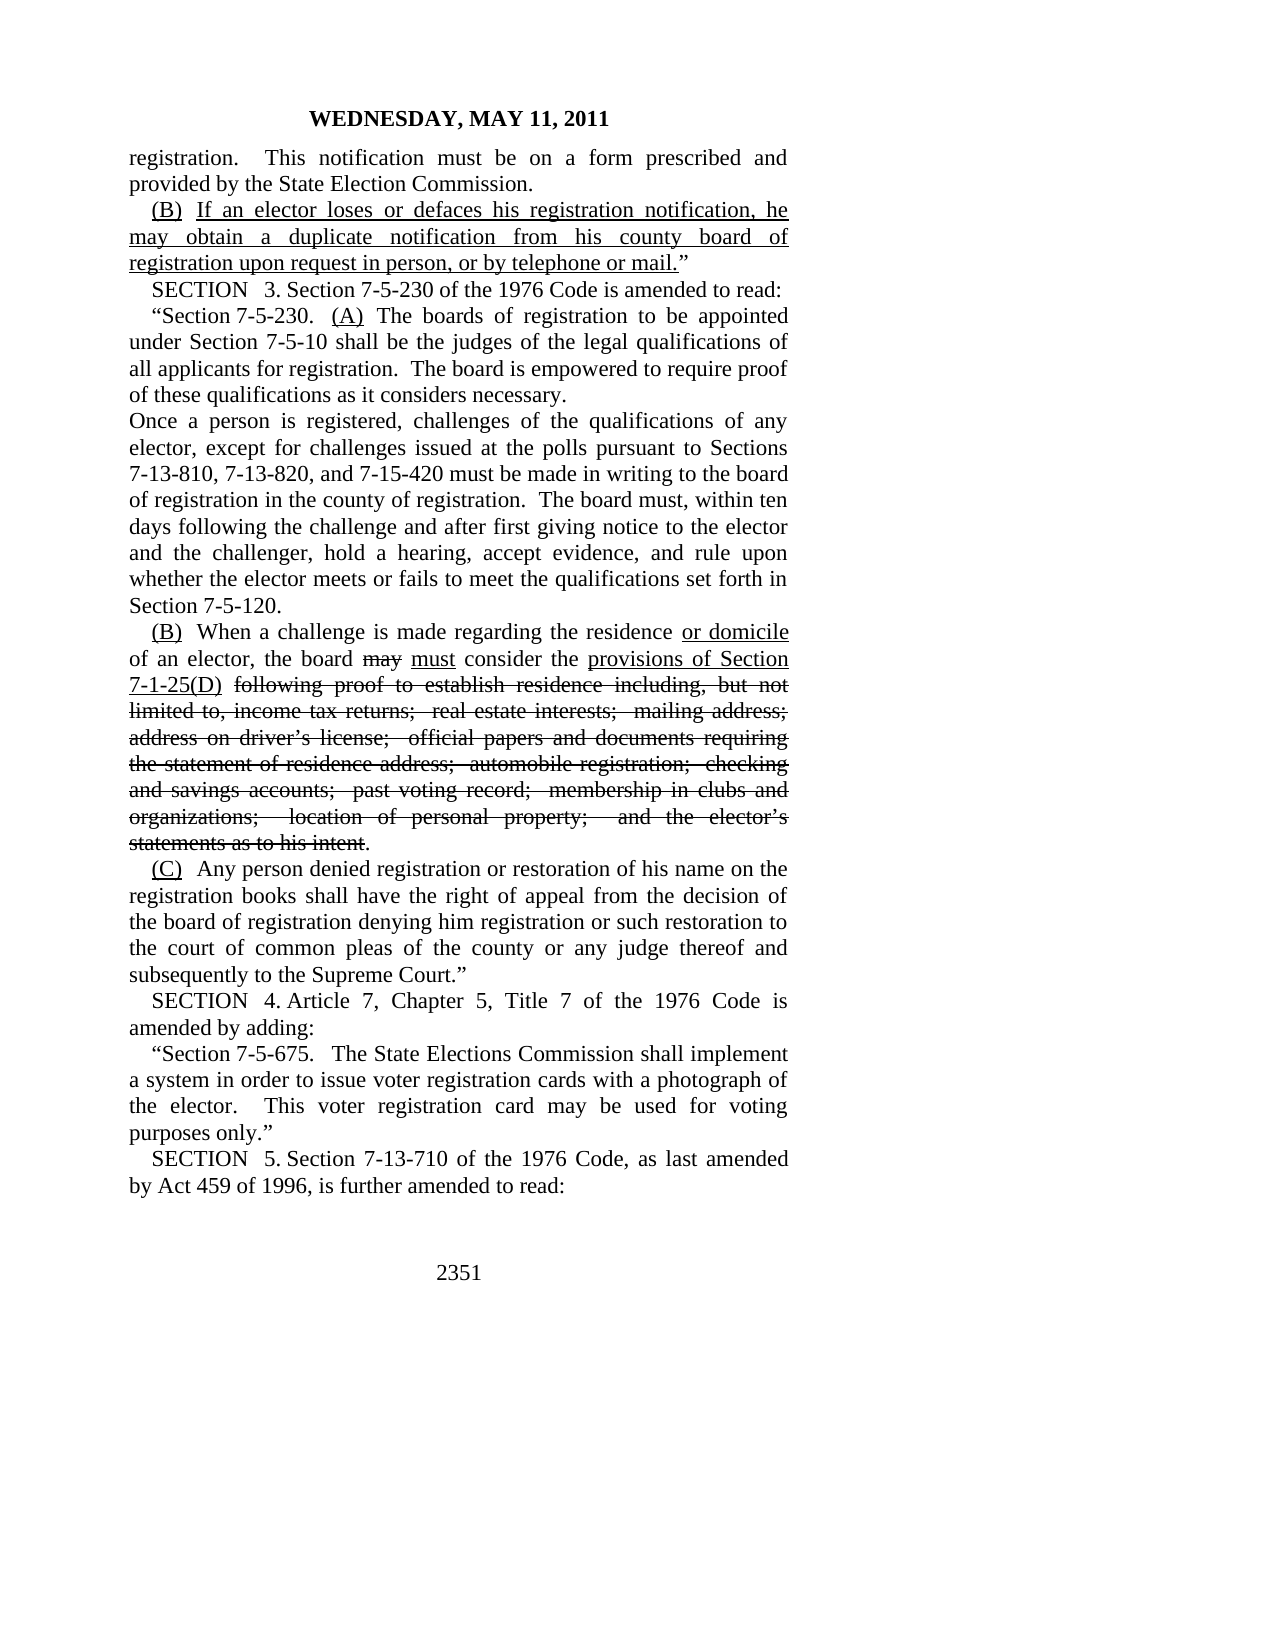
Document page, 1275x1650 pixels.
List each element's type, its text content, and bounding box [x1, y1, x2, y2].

text (B) When a challenge is made regarding the residence or domicile of an elector, the board may must consider the provisions of Section 7-1-25(D) following proof to establish residence including, but not limited to, income tax returns; real estate interests; mailing address; address on driver’s license; official papers and documents requiring the statement of residence address; automobile registration; checking and savings accounts; past voting record; membership in clubs and organizations; location of personal property; and the elector’s statements as to his intent. [129, 618, 789, 738]
text SECTION 4. Article 7, Chapter 5, Title 7 of the 1976 Code is amended by adding: [129, 987, 789, 1040]
text “Section 7-5-675. The State Elections Commission shall implement a system in order to issue voter registration cards with a photograph of the elector. This voter registration card may be used for voting purposes only.” [129, 1040, 789, 1145]
text SECTION 3. Section 7-5-230 of the 1976 Code is amended to read: [129, 276, 789, 302]
text (B) If an elector loses or defaces his registration notification, he may obtain a duplicate notification from his county board of registration upon request in person, or by telephone or mail.” [129, 247, 789, 276]
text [129, 144, 789, 197]
text “Section 7-5-230. (A) The boards of registration to be appointed under Section 7-5-10 shall be the judges of the legal qualifications of all applicants for registration. The board is empowered to require proof of these qualifications as it considers necessary. [129, 302, 789, 407]
text (C) Any person denied registration or restoration of his name on the registration books shall have the right of appeal from the decision of the board of registration denying him registration or such restoration to the court of common pleas of the county or any judge thereof and subsequently to the Supreme Court.” [129, 855, 789, 987]
text SECTION 5. Section 7-13-710 of the 1976 Code, as last amended by Act 459 of 1996, is further amended to read: [129, 1145, 789, 1198]
text Once a person is registered, challenges of the qualifications of any elector, except for challenges issued at the polls pursuant to Sections 7-13-810, 7-13-820, and 7-15-420 must be made in writing to the board of registration in the county of registration. The board must, within ten days following the challenge and after first giving notice to the elector and the challenger, hold a hearing, accept evidence, and rule upon whether the elector meets or fails to meet the qualifications set forth in Section 7-5-120. [129, 407, 789, 618]
text (B) If an elector loses or defaces his registration notification, he may obtain a duplicate notification from his county board of registration upon request in person, or by telephone or mail.” [129, 197, 789, 246]
